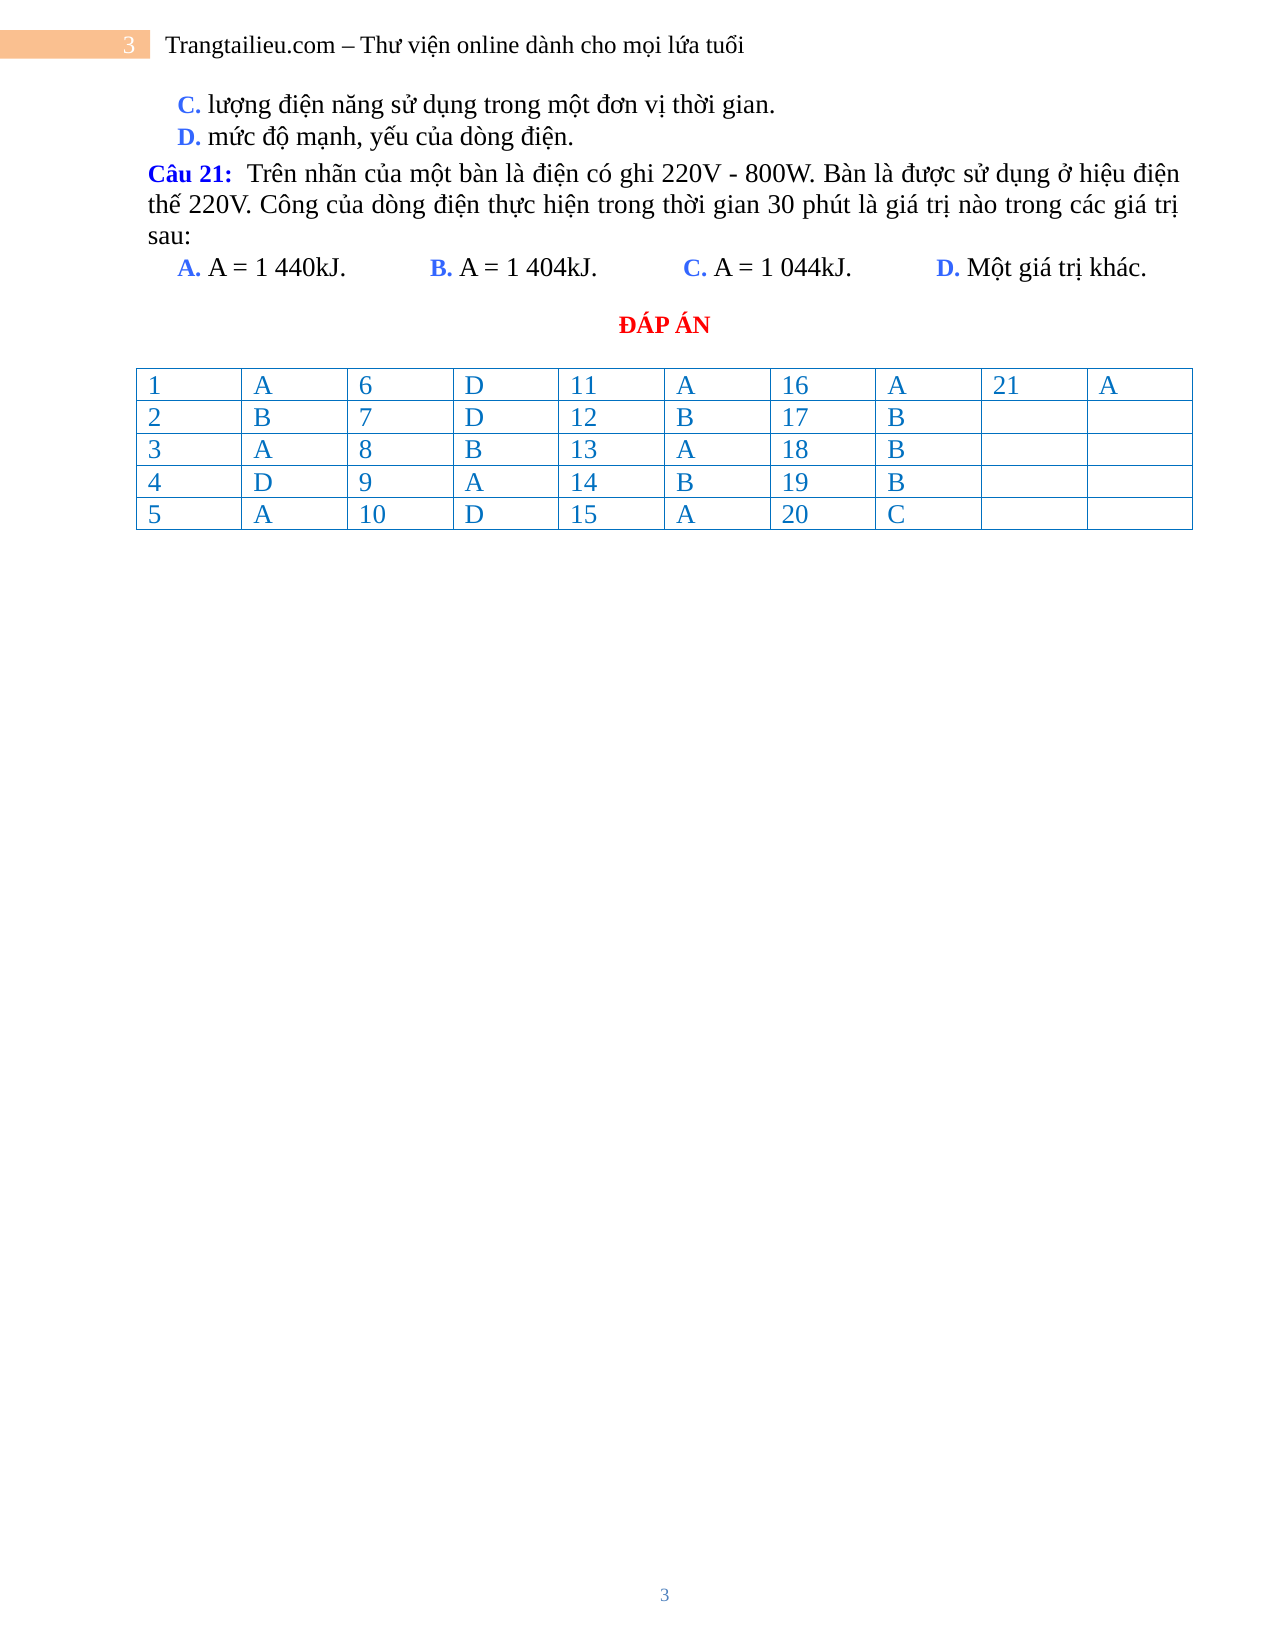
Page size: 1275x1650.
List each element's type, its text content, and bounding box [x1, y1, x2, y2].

text D. mức độ mạnh, yếu của dòng điện. [148, 120, 1181, 151]
table_header 6 [348, 369, 453, 400]
table_cell 10 [348, 498, 453, 529]
table_header D [454, 369, 558, 400]
table_cell D [454, 401, 558, 432]
table_cell 18 [771, 434, 875, 464]
table_cell 5 [137, 498, 241, 529]
table_cell B [454, 434, 558, 464]
table_cell 4 [137, 466, 241, 497]
table_cell C [876, 498, 981, 529]
table_cell B [665, 466, 770, 497]
text ĐÁP ÁN [148, 311, 1181, 339]
table_cell 14 [559, 466, 664, 497]
table_cell A [665, 434, 770, 464]
table_cell [1088, 466, 1192, 497]
table_cell B [665, 401, 770, 432]
table_cell 15 [559, 498, 664, 529]
table_header A [876, 369, 981, 400]
table_cell [982, 401, 1087, 432]
table_header A [1088, 369, 1192, 400]
table_cell D [242, 466, 347, 497]
table_cell [1088, 434, 1192, 464]
table_cell B [876, 466, 981, 497]
table_cell B [876, 401, 981, 432]
table_header 21 [982, 369, 1087, 400]
table_cell 17 [771, 401, 875, 432]
table_cell [1088, 401, 1192, 432]
table_cell 3 [137, 434, 241, 464]
table_header A [665, 369, 770, 400]
table_cell [982, 434, 1087, 464]
table_cell 12 [559, 401, 664, 432]
table_cell 20 [771, 498, 875, 529]
table_cell A [665, 498, 770, 529]
table_cell B [876, 434, 981, 464]
table_header A [242, 369, 347, 400]
text Câu 21: Trên nhãn của một bàn là điện có ghi 220V - 800W. Bàn là được sử dụng ở hiệu điện thế 220V. Công của dòng điện thực hiện trong thời gian 30 phút là giá trị nào trong các giá trị sau: [148, 157, 1181, 251]
table_cell D [454, 498, 558, 529]
table_cell 13 [559, 434, 664, 464]
table_cell [1088, 498, 1192, 529]
table_cell 19 [771, 466, 875, 497]
table_header 1 [137, 369, 241, 400]
table_cell A [454, 466, 558, 497]
table_cell A [242, 434, 347, 464]
table_cell A [242, 498, 347, 529]
table_cell [982, 466, 1087, 497]
text C. lượng điện năng sử dụng trong một đơn vị thời gian. [148, 89, 1181, 120]
table_cell 2 [137, 401, 241, 432]
table_header 11 [559, 369, 664, 400]
table_cell 8 [348, 434, 453, 464]
table_header 16 [771, 369, 875, 400]
table_cell 9 [348, 466, 453, 497]
table_cell [982, 498, 1087, 529]
table_cell 7 [348, 401, 453, 432]
table_cell B [242, 401, 347, 432]
text A. A = 1 440kJ. B. A = 1 404kJ. C. A = 1 044kJ. D. Một giá trị khác. [148, 251, 1181, 282]
